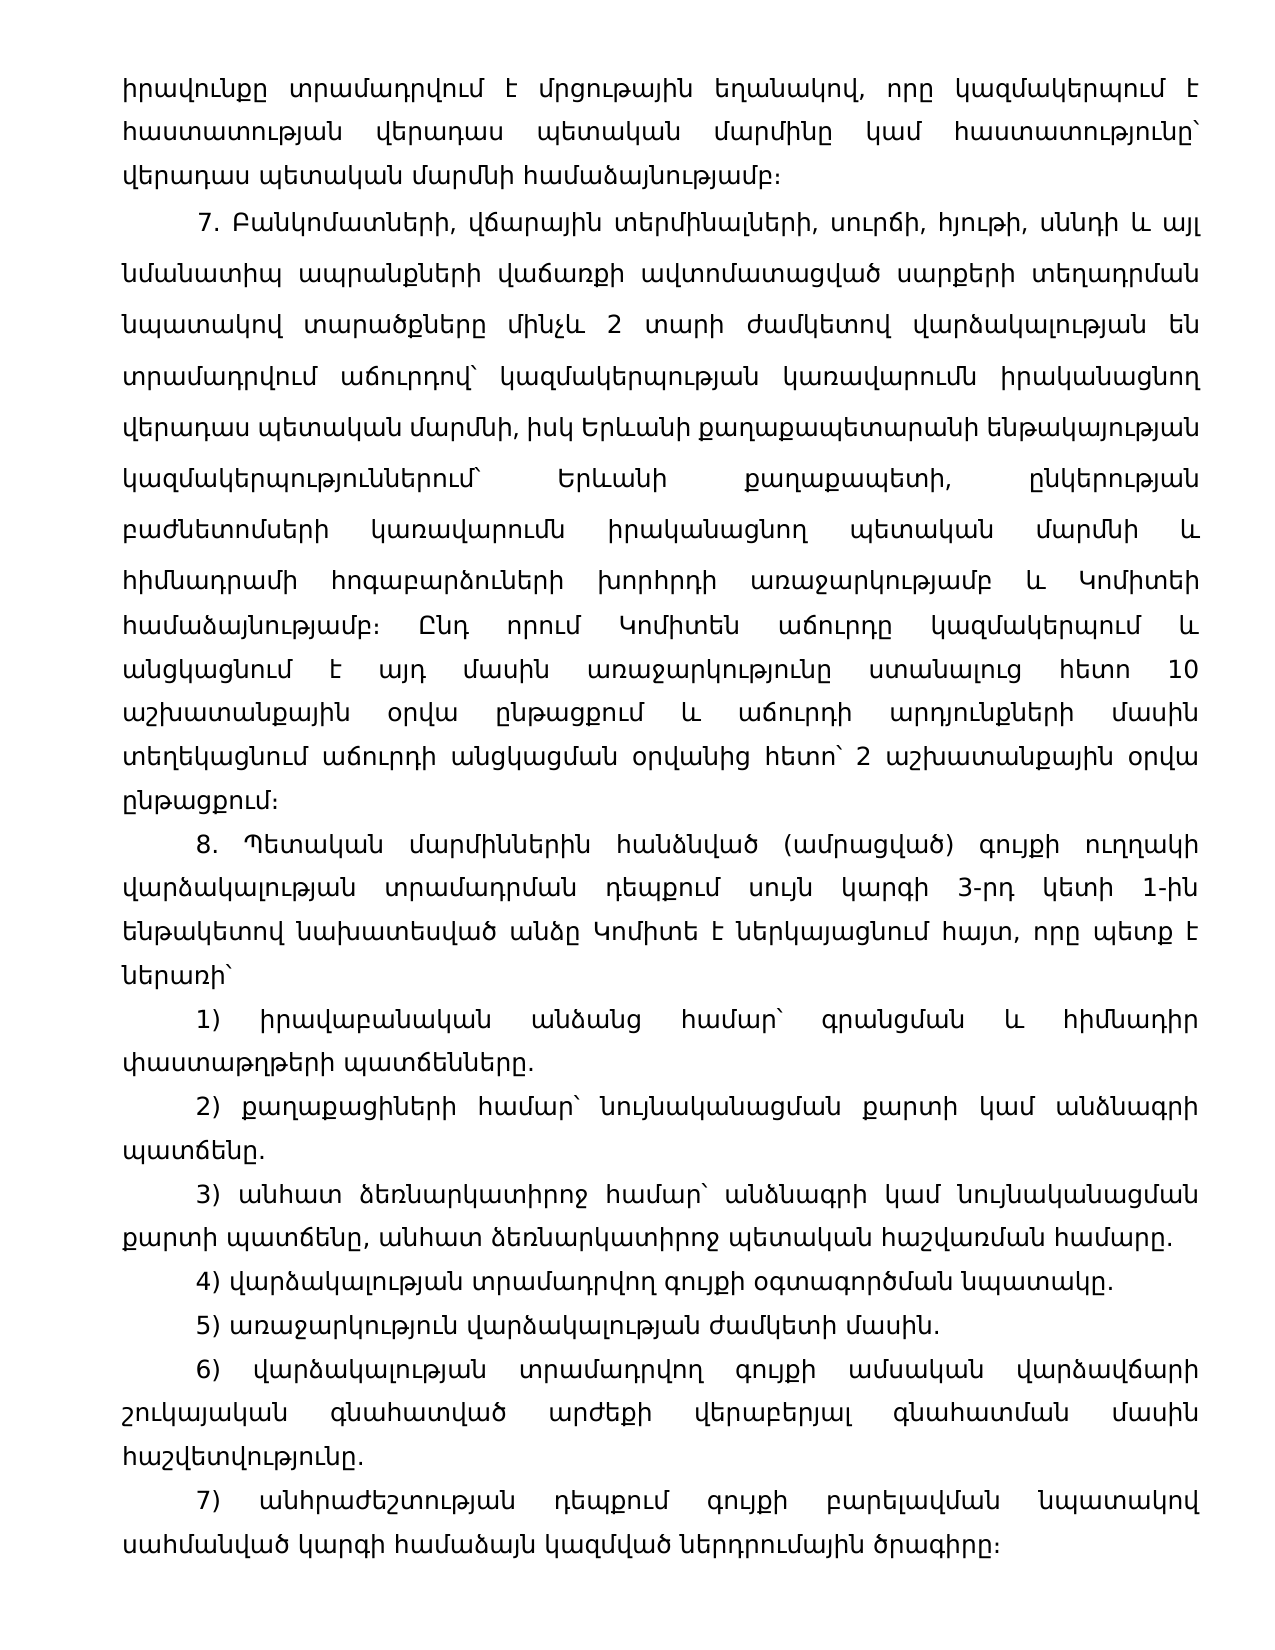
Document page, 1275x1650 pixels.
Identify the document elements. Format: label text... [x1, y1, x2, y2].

text 4) վարձակալության տրամադրվող գույքի օգտագործման նպատակը. [122, 1267, 1200, 1296]
text 3) անհատ ձեռնարկատիրոջ համար՝ անձնագրի կամ նույնականացման քարտի պատճենը, անհատ ձեռնարկատիրոջ պետական հաշվառման համարը. [122, 1180, 1200, 1253]
text 5) առաջարկություն վարձակալության ժամկետի մասին. [122, 1311, 1200, 1340]
text 7) անհրաժեշտության դեպքում գույքի բարելավման նպատակով սահմանված կարգի համաձայն կազմված ներդրումային ծրագիրը։ [122, 1486, 1200, 1559]
text 7. Բանկոմատների, վճարային տերմինալների, սուրճի, հյութի, սննդի և այլ նմանատիպ ապրանքների վաճառքի ավտոմատացված սարքերի տեղադրման նպատակով տարածքները մինչև 2 տարի ժամկետով վարձակալության են տրամադրվում աճուրդով՝ կազմակերպության կառավարումն իրականացնող վերադաս պետական մարմնի, իսկ Երևանի քաղաքապետարանի ենթակայության կազմակերպություններում՝ Երևանի քաղաքապետի, ընկերության բաժնետոմսերի կառավարումն իրականացնող պետական մարմնի և հիմնադրամի հոգաբարձուների խորհրդի առաջարկությամբ և Կոմիտեի համաձայնությամբ։ Ընդ որում Կոմիտեն աճուրդը կազմակերպում և անցկացնում է այդ մասին առաջարկությունը ստանալուց հետո 10 աշխատանքային օրվա ընթացքում և աճուրդի արդյունքների մասին տեղեկացնում աճուրդի անցկացման օրվանից հետո՝ 2 աշխատանքային օրվա ընթացքում։ [122, 205, 1200, 815]
text 2) քաղաքացիների համար՝ նույնականացման քարտի կամ անձնագրի պատճենը. [122, 1092, 1200, 1165]
text 1) իրավաբանական անձանց համար՝ գրանցման և հիմնադիր փաստաթղթերի պատճենները. [122, 1005, 1200, 1078]
text 8. Պետական մարմիններին հանձնված (ամրացված) գույքի ուղղակի վարձակալության տրամադրման դեպքում սույն կարգի 3-րդ կետի 1-ին ենթակետով նախատեսված անձը Կոմիտե է ներկայացնում հայտ, որը պետք է ներառի՝ [122, 830, 1200, 990]
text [122, 74, 1200, 191]
text 6) վարձակալության տրամադրվող գույքի ամսական վարձավճարի շուկայական գնահատված արժեքի վերաբերյալ գնահատման մասին հաշվետվությունը. [122, 1355, 1200, 1471]
